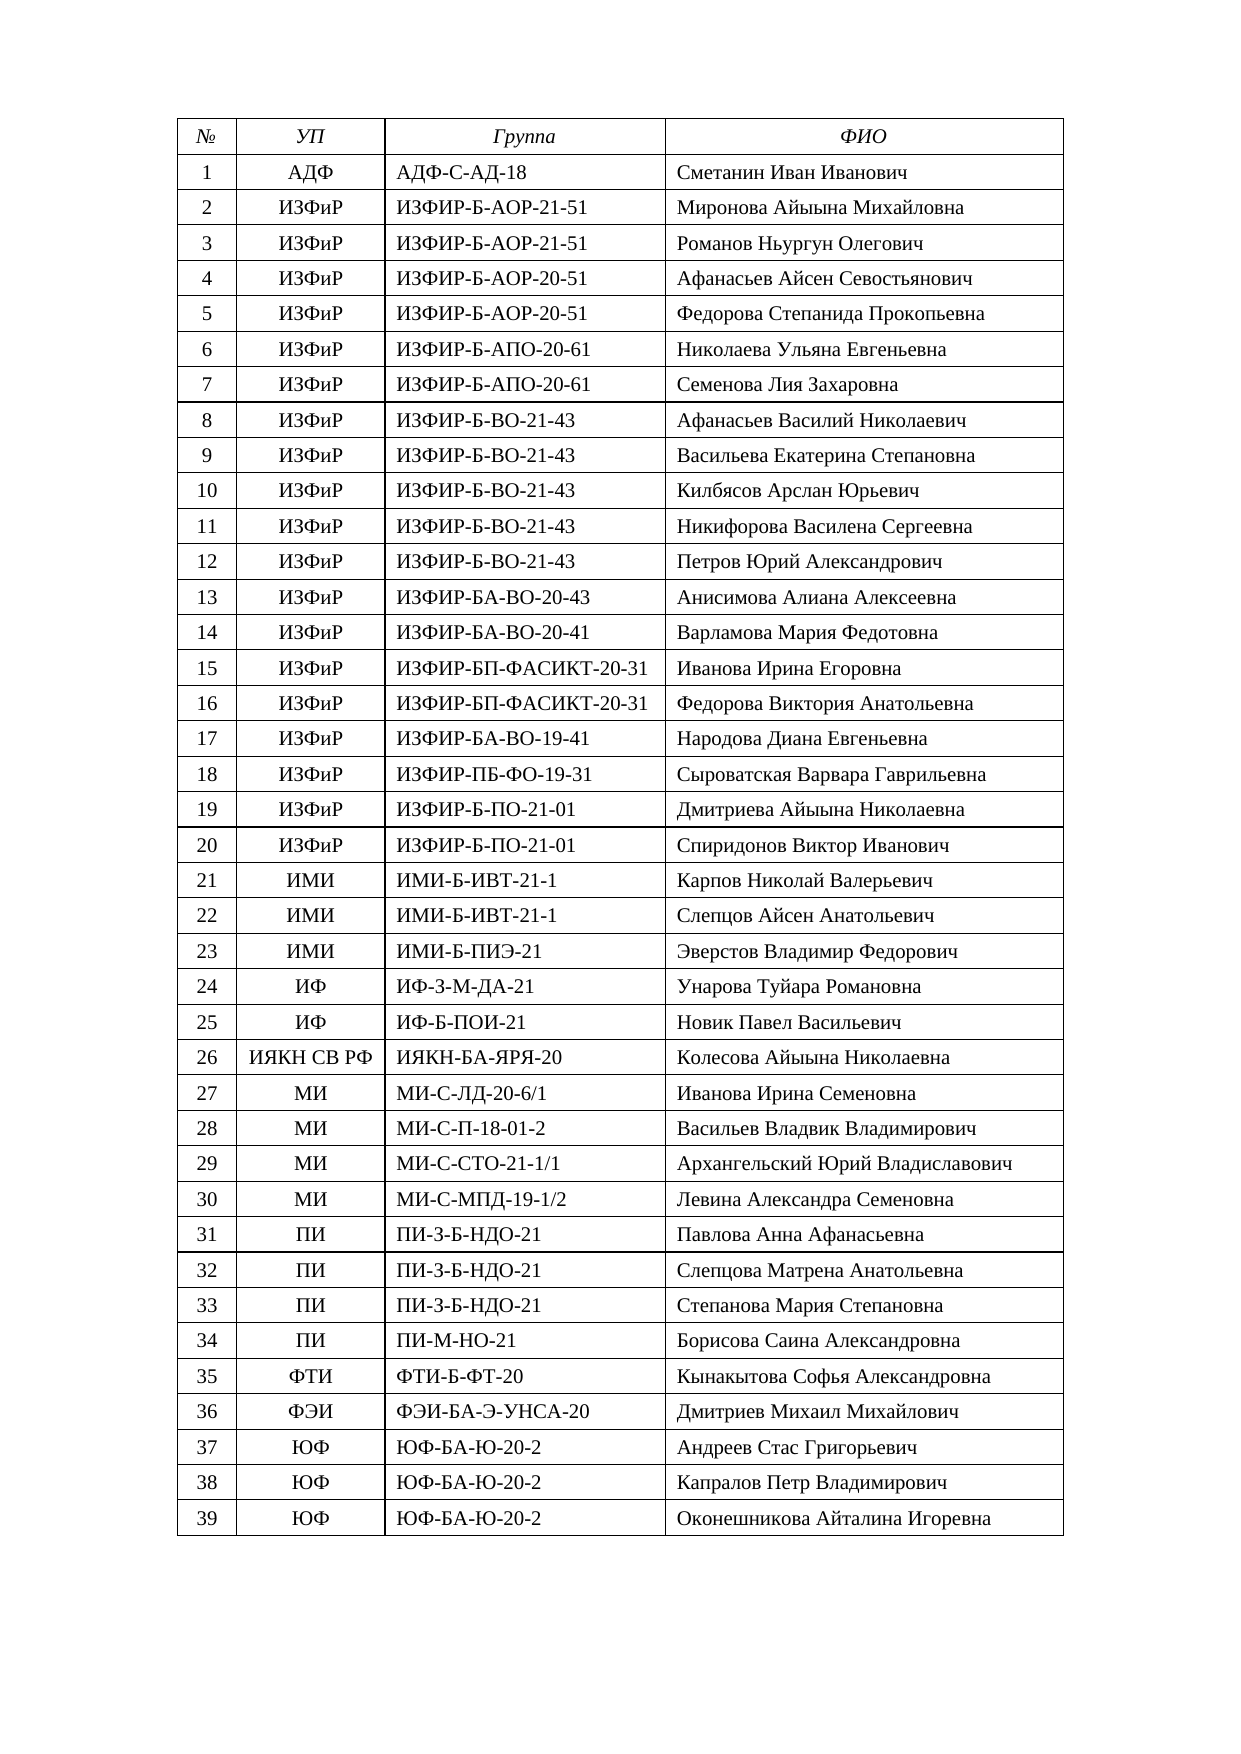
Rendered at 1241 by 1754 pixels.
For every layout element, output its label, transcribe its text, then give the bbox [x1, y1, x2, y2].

table_cell ИЗФиР [237, 438, 384, 472]
table_cell 38 [178, 1465, 236, 1499]
table_cell Иванова Ирина Семеновна [666, 1075, 1063, 1110]
table_cell ИЗФИР-Б-АОР-21-51 [386, 190, 665, 224]
table_cell 20 [178, 828, 236, 862]
table_cell ИЗФиР [237, 792, 384, 826]
table_cell 14 [178, 615, 236, 649]
table_cell Романов Ньургун Олегович [666, 225, 1063, 260]
table_cell Килбясов Арслан Юрьевич [666, 473, 1063, 508]
table_cell Кынакытова Софья Александровна [666, 1359, 1063, 1393]
table_cell 11 [178, 509, 236, 543]
table_cell Слепцов Айсен Анатольевич [666, 898, 1063, 933]
table_cell ИЗФиР [237, 367, 384, 401]
table_cell Никифорова Василена Сергеевна [666, 509, 1063, 543]
table_cell ИЗФиР [237, 828, 384, 862]
table_cell ИЗФИР-ПБ-ФО-19-31 [386, 757, 665, 791]
table_cell ФЭИ-БА-Э-УНСА-20 [386, 1394, 665, 1428]
table_cell Андреев Стас Григорьевич [666, 1430, 1063, 1464]
table_cell 16 [178, 686, 236, 720]
table_cell ИЗФИР-Б-ПО-21-01 [386, 828, 665, 862]
table_cell ИЗФИР-Б-ВО-21-43 [386, 403, 665, 437]
table_cell АДФ-С-АД-18 [386, 155, 665, 189]
table_cell ПИ-З-Б-НДО-21 [386, 1288, 665, 1322]
table_cell ИЗФиР [237, 473, 384, 508]
table_cell ИЗФиР [237, 296, 384, 331]
table_header УП [237, 119, 384, 153]
table_cell 39 [178, 1500, 236, 1535]
table_cell ИЗФИР-БП-ФАСИКТ-20-31 [386, 686, 665, 720]
table_cell ИЯКН-БА-ЯРЯ-20 [386, 1040, 665, 1074]
table_cell 2 [178, 190, 236, 224]
table_cell 8 [178, 403, 236, 437]
table_cell Миронова Айыына Михайловна [666, 190, 1063, 224]
table_cell ИМИ-Б-ИВТ-21-1 [386, 863, 665, 897]
table_cell ЮФ-БА-Ю-20-2 [386, 1430, 665, 1464]
table_cell Иванова Ирина Егоровна [666, 650, 1063, 685]
table_cell ИЗФИР-Б-АОР-20-51 [386, 296, 665, 331]
table_cell 37 [178, 1430, 236, 1464]
table_cell ИЗФИР-Б-ВО-21-43 [386, 544, 665, 578]
table_cell 19 [178, 792, 236, 826]
table_cell МИ-С-П-18-01-2 [386, 1111, 665, 1145]
table_cell Оконешникова Айталина Игоревна [666, 1500, 1063, 1535]
table_header № [178, 119, 236, 153]
table_cell ИЗФИР-БА-ВО-19-41 [386, 721, 665, 756]
table_cell Степанова Мария Степановна [666, 1288, 1063, 1322]
table_cell ИЗФиР [237, 190, 384, 224]
table_cell ИЗФИР-Б-АПО-20-61 [386, 332, 665, 366]
table_cell Павлова Анна Афанасьевна [666, 1217, 1063, 1251]
table_cell Новик Павел Васильевич [666, 1005, 1063, 1039]
table_cell ИМИ [237, 863, 384, 897]
table_cell ИЯКН СВ РФ [237, 1040, 384, 1074]
table_cell ПИ-М-НО-21 [386, 1323, 665, 1358]
table_cell ЮФ-БА-Ю-20-2 [386, 1500, 665, 1535]
table_cell Федорова Виктория Анатольевна [666, 686, 1063, 720]
table_cell 23 [178, 934, 236, 968]
table_cell Капралов Петр Владимирович [666, 1465, 1063, 1499]
table_cell Эверстов Владимир Федорович [666, 934, 1063, 968]
table_cell ИЗФИР-Б-ВО-21-43 [386, 438, 665, 472]
table_cell Левина Александра Семеновна [666, 1182, 1063, 1216]
table_cell ИЗФиР [237, 332, 384, 366]
table_cell Сыроватская Варвара Гаврильевна [666, 757, 1063, 791]
table_cell Варламова Мария Федотовна [666, 615, 1063, 649]
table_cell 21 [178, 863, 236, 897]
table_cell 18 [178, 757, 236, 791]
table_cell 35 [178, 1359, 236, 1393]
table_cell Николаева Ульяна Евгеньевна [666, 332, 1063, 366]
table_cell Дмитриева Айыына Николаевна [666, 792, 1063, 826]
table_cell 25 [178, 1005, 236, 1039]
table_cell ИМИ [237, 898, 384, 933]
table_cell 22 [178, 898, 236, 933]
table_cell 27 [178, 1075, 236, 1110]
table_cell ИЗФИР-Б-ВО-21-43 [386, 509, 665, 543]
table_cell ИЗФиР [237, 686, 384, 720]
table_cell 15 [178, 650, 236, 685]
table_cell ПИ [237, 1253, 384, 1287]
table_cell ЮФ-БА-Ю-20-2 [386, 1465, 665, 1499]
table_cell ИЗФИР-БА-ВО-20-43 [386, 580, 665, 614]
table_cell ИФ-З-М-ДА-21 [386, 969, 665, 1003]
table_cell Дмитриев Михаил Михайлович [666, 1394, 1063, 1428]
table_cell Афанасьев Василий Николаевич [666, 403, 1063, 437]
table_cell 6 [178, 332, 236, 366]
table_cell ИЗФИР-Б-ПО-21-01 [386, 792, 665, 826]
table_cell Слепцова Матрена Анатольевна [666, 1253, 1063, 1287]
table_cell Борисова Саина Александровна [666, 1323, 1063, 1358]
table_cell ИЗФИР-Б-АОР-21-51 [386, 225, 665, 260]
table_header Группа [386, 119, 665, 153]
table_cell 33 [178, 1288, 236, 1322]
table_cell ФТИ-Б-ФТ-20 [386, 1359, 665, 1393]
table_cell Анисимова Алиана Алексеевна [666, 580, 1063, 614]
table_cell ИЗФИР-Б-АПО-20-61 [386, 367, 665, 401]
table_cell Народова Диана Евгеньевна [666, 721, 1063, 756]
table_cell МИ-С-ЛД-20-6/1 [386, 1075, 665, 1110]
table_cell МИ-С-СТО-21-1/1 [386, 1146, 665, 1181]
table_cell 36 [178, 1394, 236, 1428]
table_cell 34 [178, 1323, 236, 1358]
table_cell Спиридонов Виктор Иванович [666, 828, 1063, 862]
table_cell ИФ-Б-ПОИ-21 [386, 1005, 665, 1039]
table_cell ИФ [237, 1005, 384, 1039]
table_cell ИМИ [237, 934, 384, 968]
table_cell 5 [178, 296, 236, 331]
table_cell ИЗФиР [237, 615, 384, 649]
table_cell ИЗФиР [237, 757, 384, 791]
table_cell 32 [178, 1253, 236, 1287]
table_cell ПИ-З-Б-НДО-21 [386, 1253, 665, 1287]
table_cell ЮФ [237, 1465, 384, 1499]
table_cell Васильева Екатерина Степановна [666, 438, 1063, 472]
table_cell 12 [178, 544, 236, 578]
table_cell ИМИ-Б-ПИЭ-21 [386, 934, 665, 968]
table_cell Архангельский Юрий Владиславович [666, 1146, 1063, 1181]
table_cell ИЗФиР [237, 509, 384, 543]
table_cell ИФ [237, 969, 384, 1003]
table_cell ИМИ-Б-ИВТ-21-1 [386, 898, 665, 933]
table_cell 3 [178, 225, 236, 260]
table_cell 28 [178, 1111, 236, 1145]
table_cell МИ [237, 1182, 384, 1216]
table_cell ПИ [237, 1288, 384, 1322]
table_cell Унарова Туйара Романовна [666, 969, 1063, 1003]
table_cell ИЗФиР [237, 721, 384, 756]
table_header ФИО [666, 119, 1063, 153]
table_cell Петров Юрий Александрович [666, 544, 1063, 578]
table_cell ИЗФиР [237, 403, 384, 437]
table_cell 17 [178, 721, 236, 756]
table_cell ИЗФиР [237, 261, 384, 295]
table_cell ИЗФиР [237, 650, 384, 685]
table_cell Афанасьев Айсен Севостьянович [666, 261, 1063, 295]
table_cell 1 [178, 155, 236, 189]
table_cell ПИ [237, 1323, 384, 1358]
table_cell Колесова Айыына Николаевна [666, 1040, 1063, 1074]
table_cell ИЗФИР-Б-ВО-21-43 [386, 473, 665, 508]
table_cell 7 [178, 367, 236, 401]
table_cell 29 [178, 1146, 236, 1181]
table_cell ФТИ [237, 1359, 384, 1393]
table_cell 30 [178, 1182, 236, 1216]
table_cell Карпов Николай Валерьевич [666, 863, 1063, 897]
table_cell ИЗФИР-Б-АОР-20-51 [386, 261, 665, 295]
table_cell 4 [178, 261, 236, 295]
table_cell ИЗФиР [237, 225, 384, 260]
table_cell ФЭИ [237, 1394, 384, 1428]
table_cell 26 [178, 1040, 236, 1074]
table_cell 24 [178, 969, 236, 1003]
table_cell 31 [178, 1217, 236, 1251]
table_cell ЮФ [237, 1430, 384, 1464]
table_cell АДФ [237, 155, 384, 189]
table_cell Федорова Степанида Прокопьевна [666, 296, 1063, 331]
table_cell МИ [237, 1075, 384, 1110]
table_cell ИЗФиР [237, 580, 384, 614]
table_cell ИЗФИР-БА-ВО-20-41 [386, 615, 665, 649]
table_cell ПИ-З-Б-НДО-21 [386, 1217, 665, 1251]
table_cell Сметанин Иван Иванович [666, 155, 1063, 189]
table_cell МИ [237, 1111, 384, 1145]
table_cell МИ-С-МПД-19-1/2 [386, 1182, 665, 1216]
table_cell ИЗФиР [237, 544, 384, 578]
table_cell МИ [237, 1146, 384, 1181]
table_cell 10 [178, 473, 236, 508]
table_cell Васильев Владвик Владимирович [666, 1111, 1063, 1145]
table_cell 13 [178, 580, 236, 614]
table_cell Семенова Лия Захаровна [666, 367, 1063, 401]
table_cell ПИ [237, 1217, 384, 1251]
table_cell 9 [178, 438, 236, 472]
table_cell ЮФ [237, 1500, 384, 1535]
table_cell ИЗФИР-БП-ФАСИКТ-20-31 [386, 650, 665, 685]
